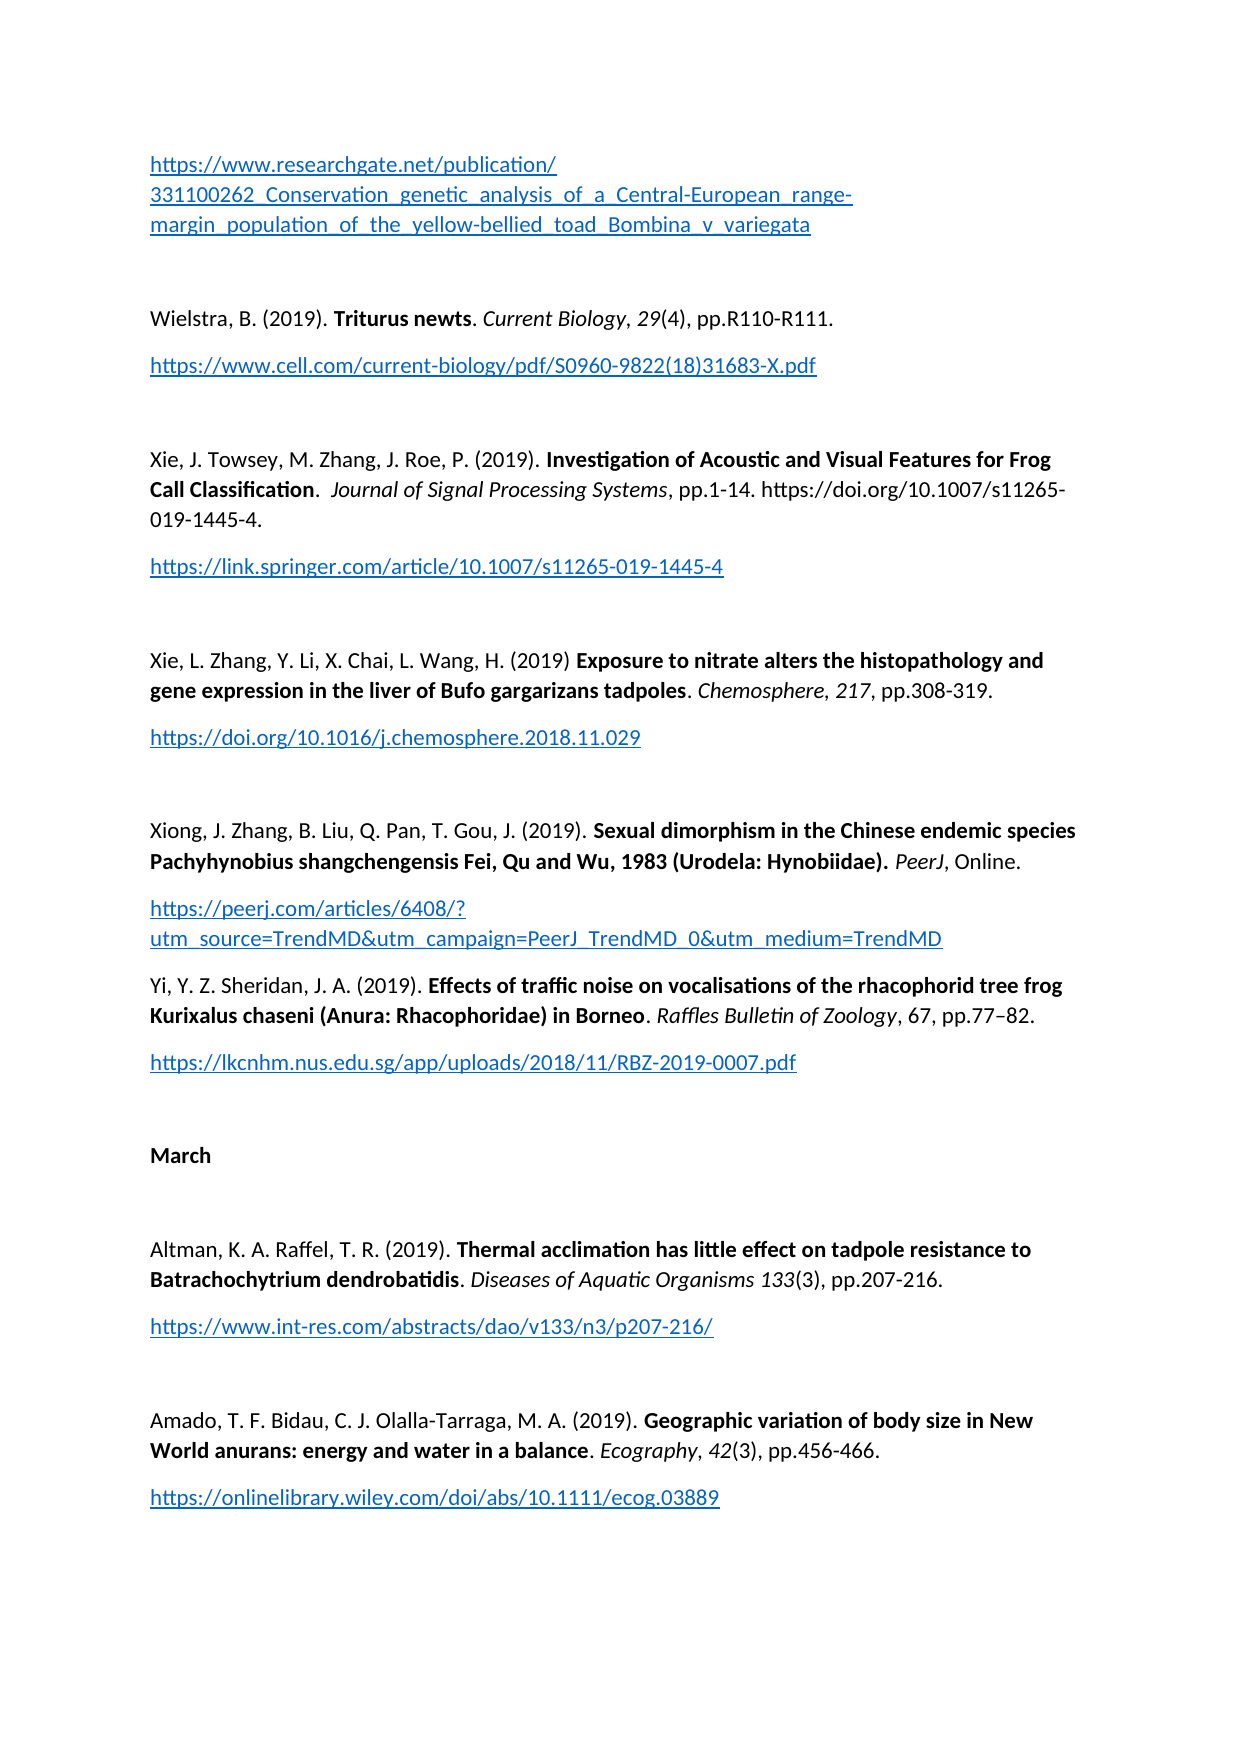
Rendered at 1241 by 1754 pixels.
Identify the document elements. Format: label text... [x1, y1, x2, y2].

text Amado, T. F. Bidau, C. J. Olalla-Tarraga, M. A. (2019). Geographic variation of body size in New World anurans: energy and water in a balance. Ecography, 42(3), pp.456-466. [150, 1406, 1090, 1464]
text https://onlinelibrary.wiley.com/doi/abs/10.1111/ecog.03889 [150, 1483, 1090, 1511]
text Yi, Y. Z. Sheridan, J. A. (2019). Effects of traffic noise on vocalisations of the rhacophorid tree frog Kurixalus chaseni (Anura: Rhacophoridae) in Borneo. Raffles Bulletin of Zoology, 67, pp.77–82. [150, 971, 1090, 1029]
text https://lkcnhm.nus.edu.sg/app/uploads/2018/11/RBZ-2019-0007.pdf [150, 1048, 1090, 1076]
text Wielstra, B. (2019). Triturus newts. Current Biology, 29(4), pp.R110-R111. [150, 304, 1090, 332]
text March [150, 1142, 1090, 1170]
text https://www.int-res.com/abstracts/dao/v133/n3/p207-216/ [150, 1312, 1090, 1341]
text https://peerj.com/articles/6408/?utm_source=TrendMD&utm_campaign=PeerJ_TrendMD_0&utm_medium=TrendMD [150, 894, 1090, 952]
text https://doi.org/10.1016/j.chemosphere.2018.11.029 [150, 723, 1090, 751]
text Xie, L. Zhang, Y. Li, X. Chai, L. Wang, H. (2019) Exposure to nitrate alters the histopathology and gene expression in the liver of Bufo gargarizans tadpoles. Chemosphere, 217, pp.308-319. [150, 646, 1090, 704]
text Altman, K. A. Raffel, T. R. (2019). Thermal acclimation has little effect on tadpole resistance to Batrachochytrium dendrobatidis. Diseases of Aquatic Organisms 133(3), pp.207-216. [150, 1235, 1090, 1294]
text https://www.cell.com/current-biology/pdf/S0960-9822(18)31683-X.pdf [150, 351, 1090, 379]
text https://www.researchgate.net/publication/331100262_Conservation_genetic_analysis_of_a_Central-European_range-margin_population_of_the_yellow-bellied_toad_Bombina_v_variegata [150, 150, 1090, 238]
text Xiong, J. Zhang, B. Liu, Q. Pan, T. Gou, J. (2019). Sexual dimorphism in the Chinese endemic species Pachyhynobius shangchengensis Fei, Qu and Wu, 1983 (Urodela: Hynobiidae). PeerJ, Online. [150, 817, 1090, 875]
text Xie, J. Towsey, M. Zhang, J. Roe, P. (2019). Investigation of Acoustic and Visual Features for Frog Call Classification. Journal of Signal Processing Systems, pp.1-14. https://doi.org/10.1007/s11265-019-1445-4. [150, 445, 1090, 533]
text https://link.springer.com/article/10.1007/s11265-019-1445-4 [150, 552, 1090, 580]
